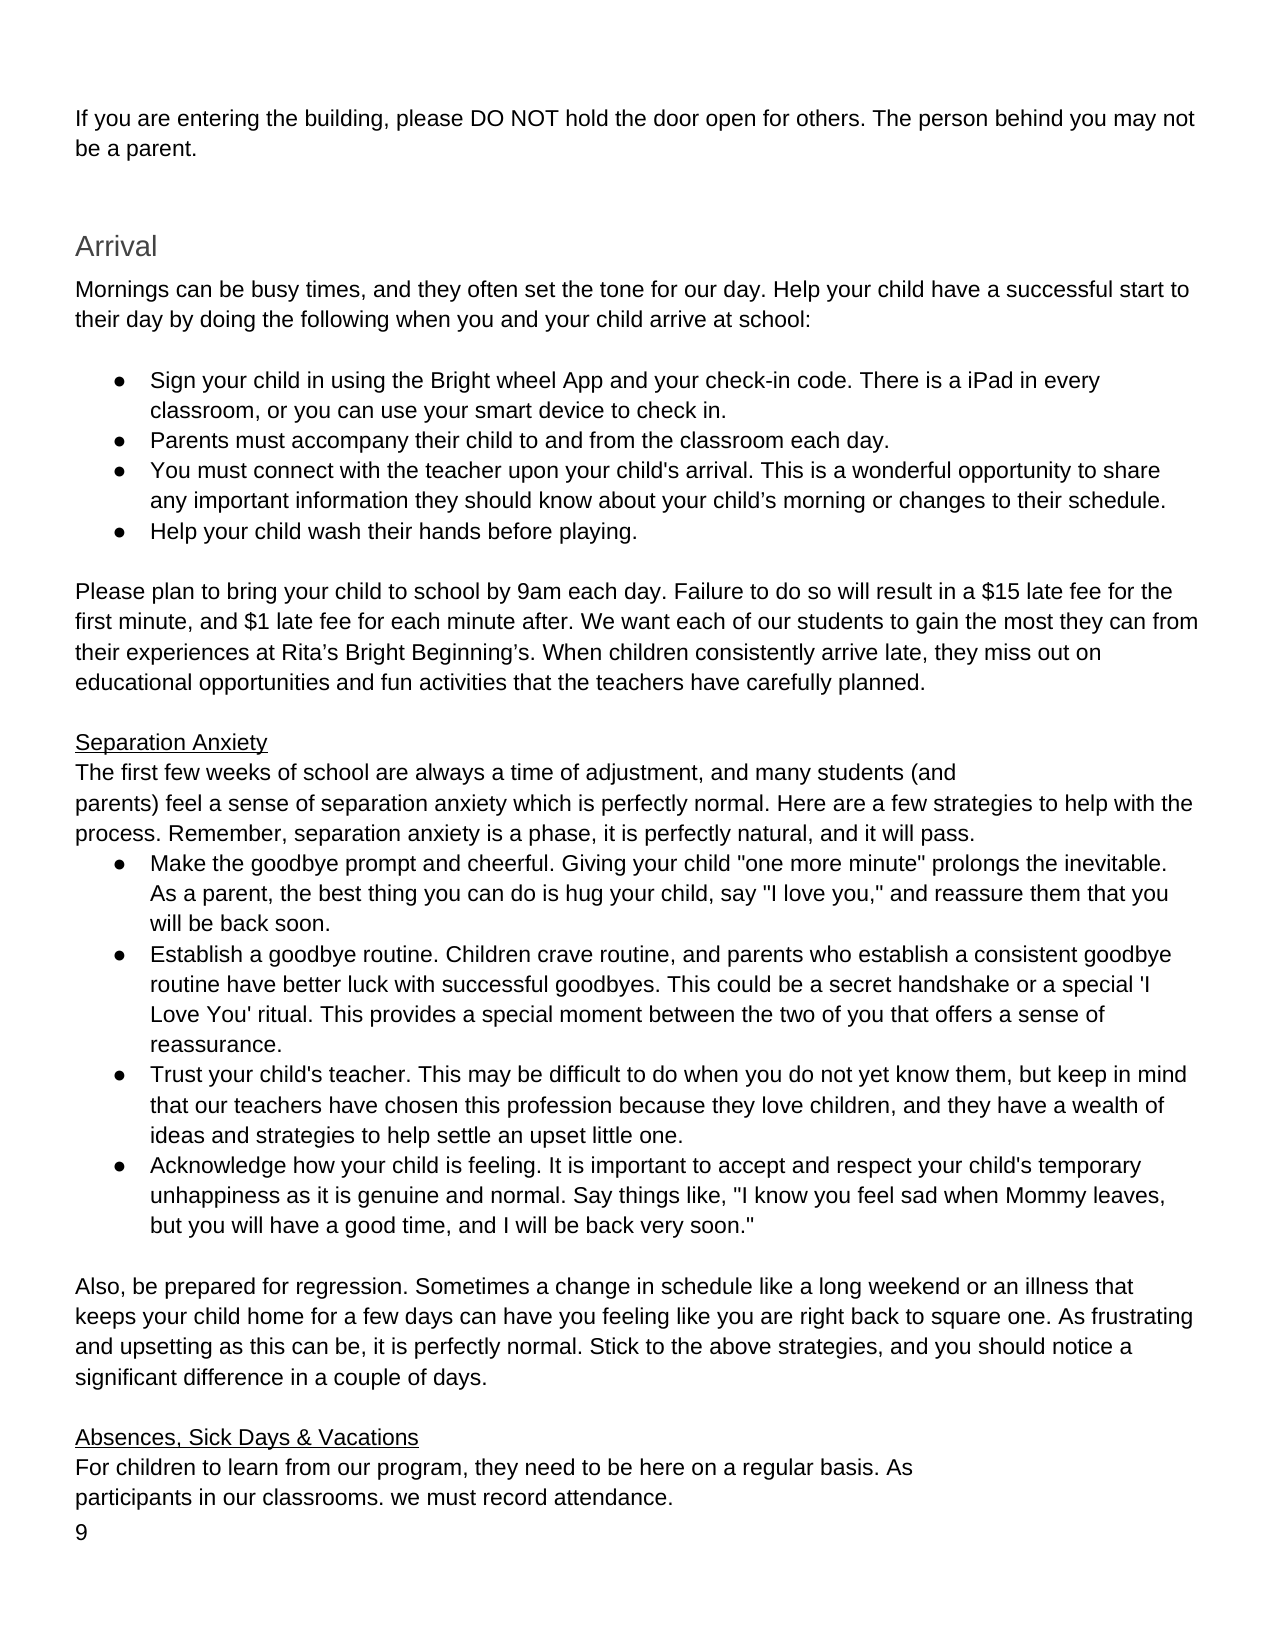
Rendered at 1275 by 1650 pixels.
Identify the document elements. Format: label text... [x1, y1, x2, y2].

text If you are entering the building, please DO NOT hold the door open for others. The person behind you may not be a parent. [75, 105, 1200, 162]
list Make the goodbye prompt and cheerful. Giving your child "one more minute" prolongs the inevitable. As a parent, the best thing you can do is hug your child, say "I love you," and reassure them that you will be back soon. [112, 850, 1200, 937]
text Mornings can be busy times, and they often set the tone for our day. Help your child have a successful start to their day by doing the following when you and your child arrive at school: [75, 276, 1200, 333]
text Absences, Sick Days & Vacations [75, 1424, 1200, 1450]
list Sign your child in using the Bright wheel App and your check-in code. There is a iPad in every classroom, or you can use your smart device to check in. [112, 367, 1200, 423]
text For children to learn from our program, they need to be here on a regular basis. As [75, 1454, 1200, 1481]
list Acknowledge how your child is feeling. It is important to accept and respect your child's temporary unhappiness as it is genuine and normal. Say things like, "I know you feel sad when Mommy leaves, but you will have a good time, and I will be back very soon." [112, 1152, 1200, 1239]
list You must connect with the teacher upon your child's arrival. This is a wonderful opportunity to share any important information they should know about your child’s morning or changes to their schedule. [112, 457, 1200, 514]
subtitle Arrival [75, 229, 1200, 263]
list Parents must accompany their child to and from the classroom each day. [112, 427, 1200, 453]
text Please plan to bring your child to school by 9am each day. Failure to do so will result in a $15 late fee for the first minute, and $1 late fee for each minute after. We want each of our students to gain the most they can from their experiences at Rita’s Bright Beginning’s. When children consistently arrive late, they miss out on educational opportunities and fun activities that the teachers have carefully planned. [75, 578, 1200, 695]
text Also, be prepared for regression. Sometimes a change in schedule like a long weekend or an illness that keeps your child home for a few days can have you feeling like you are right back to square one. As frustrating and upsetting as this can be, it is perfectly normal. Stick to the above strategies, and you should notice a significant difference in a couple of days. [75, 1273, 1200, 1390]
text Separation Anxiety [75, 729, 1200, 756]
list Establish a goodbye routine. Children crave routine, and parents who establish a consistent goodbye routine have better luck with successful goodbyes. This could be a secret handshake or a special 'I Love You' ritual. This provides a special moment between the two of you that offers a sense of reassurance. [112, 941, 1200, 1058]
text parents) feel a sense of separation anxiety which is perfectly normal. Here are a few strategies to help with the process. Remember, separation anxiety is a phase, it is perfectly natural, and it will pass. [75, 789, 1200, 846]
text participants in our classrooms. we must record attendance. [75, 1484, 1200, 1511]
list Help your child wash their hands before playing. [112, 518, 1200, 544]
list Trust your child's teacher. This may be difficult to do when you do not yet know them, but keep in mind that our teachers have chosen this profession because they love children, and they have a wealth of ideas and strategies to help settle an upset little one. [112, 1061, 1200, 1148]
text The first few weeks of school are always a time of adjustment, and many students (and [75, 759, 1200, 786]
